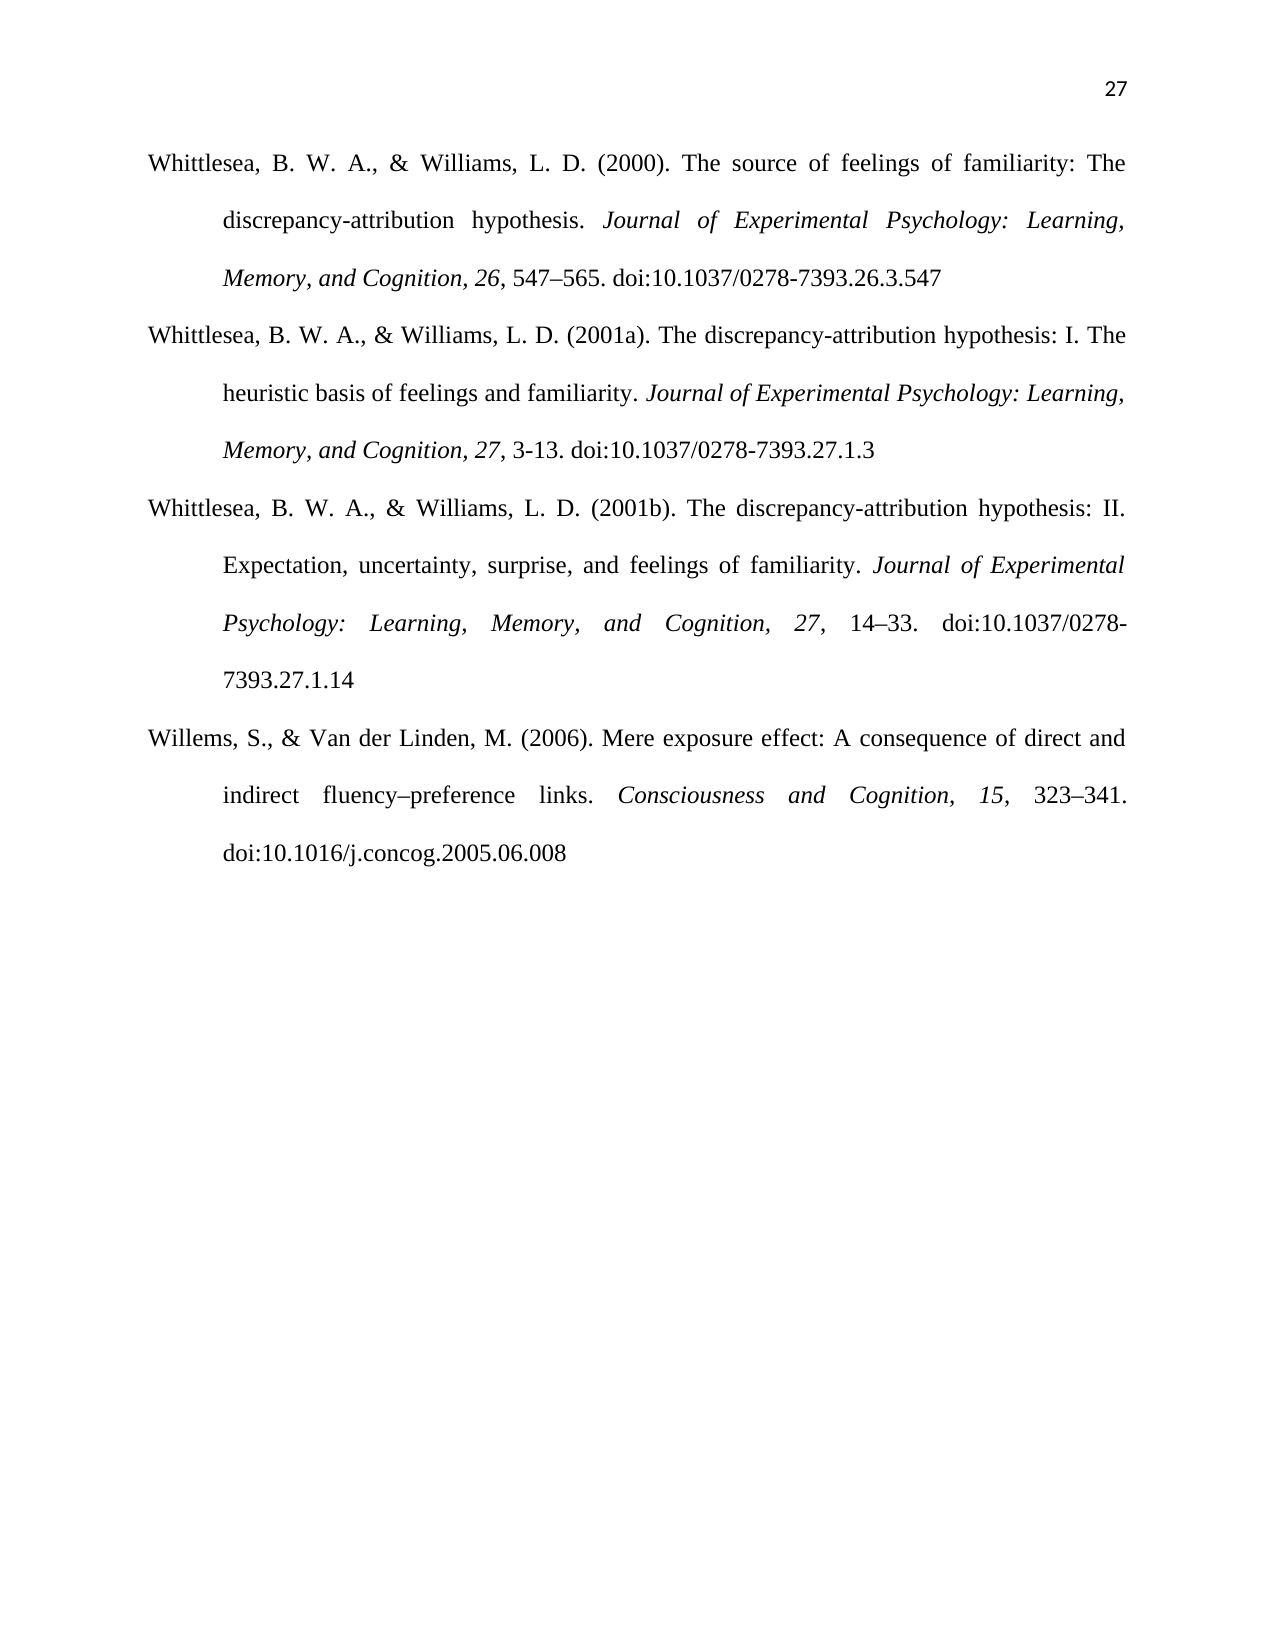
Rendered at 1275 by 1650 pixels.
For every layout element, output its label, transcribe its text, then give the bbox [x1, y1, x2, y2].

text Whittlesea, B. W. A., & Williams, L. D. (2001a). The discrepancy-attribution hypothesis: I. The heuristic basis of feelings and familiarity. Journal of Experimental Psychology: Learning, Memory, and Cognition, 27, 3-13. doi:10.1037/0278-7393.27.1.3 [148, 320, 1127, 464]
text Whittlesea, B. W. A., & Williams, L. D. (2001b). The discrepancy-attribution hypothesis: II. Expectation, uncertainty, surprise, and feelings of familiarity. Journal of Experimental Psychology: Learning, Memory, and Cognition, 27, 14–33. doi:10.1037/0278-7393.27.1.14 [148, 493, 1127, 694]
text Willems, S., & Van der Linden, M. (2006). Mere exposure effect: A consequence of direct and indirect fluency–preference links. Consciousness and Cognition, 15, 323–341. doi:10.1016/j.concog.2005.06.008 [148, 723, 1127, 866]
text Whittlesea, B. W. A., & Williams, L. D. (2000). The source of feelings of familiarity: The discrepancy-attribution hypothesis. Journal of Experimental Psychology: Learning, Memory, and Cognition, 26, 547–565. doi:10.1037/0278-7393.26.3.547 [148, 148, 1127, 291]
